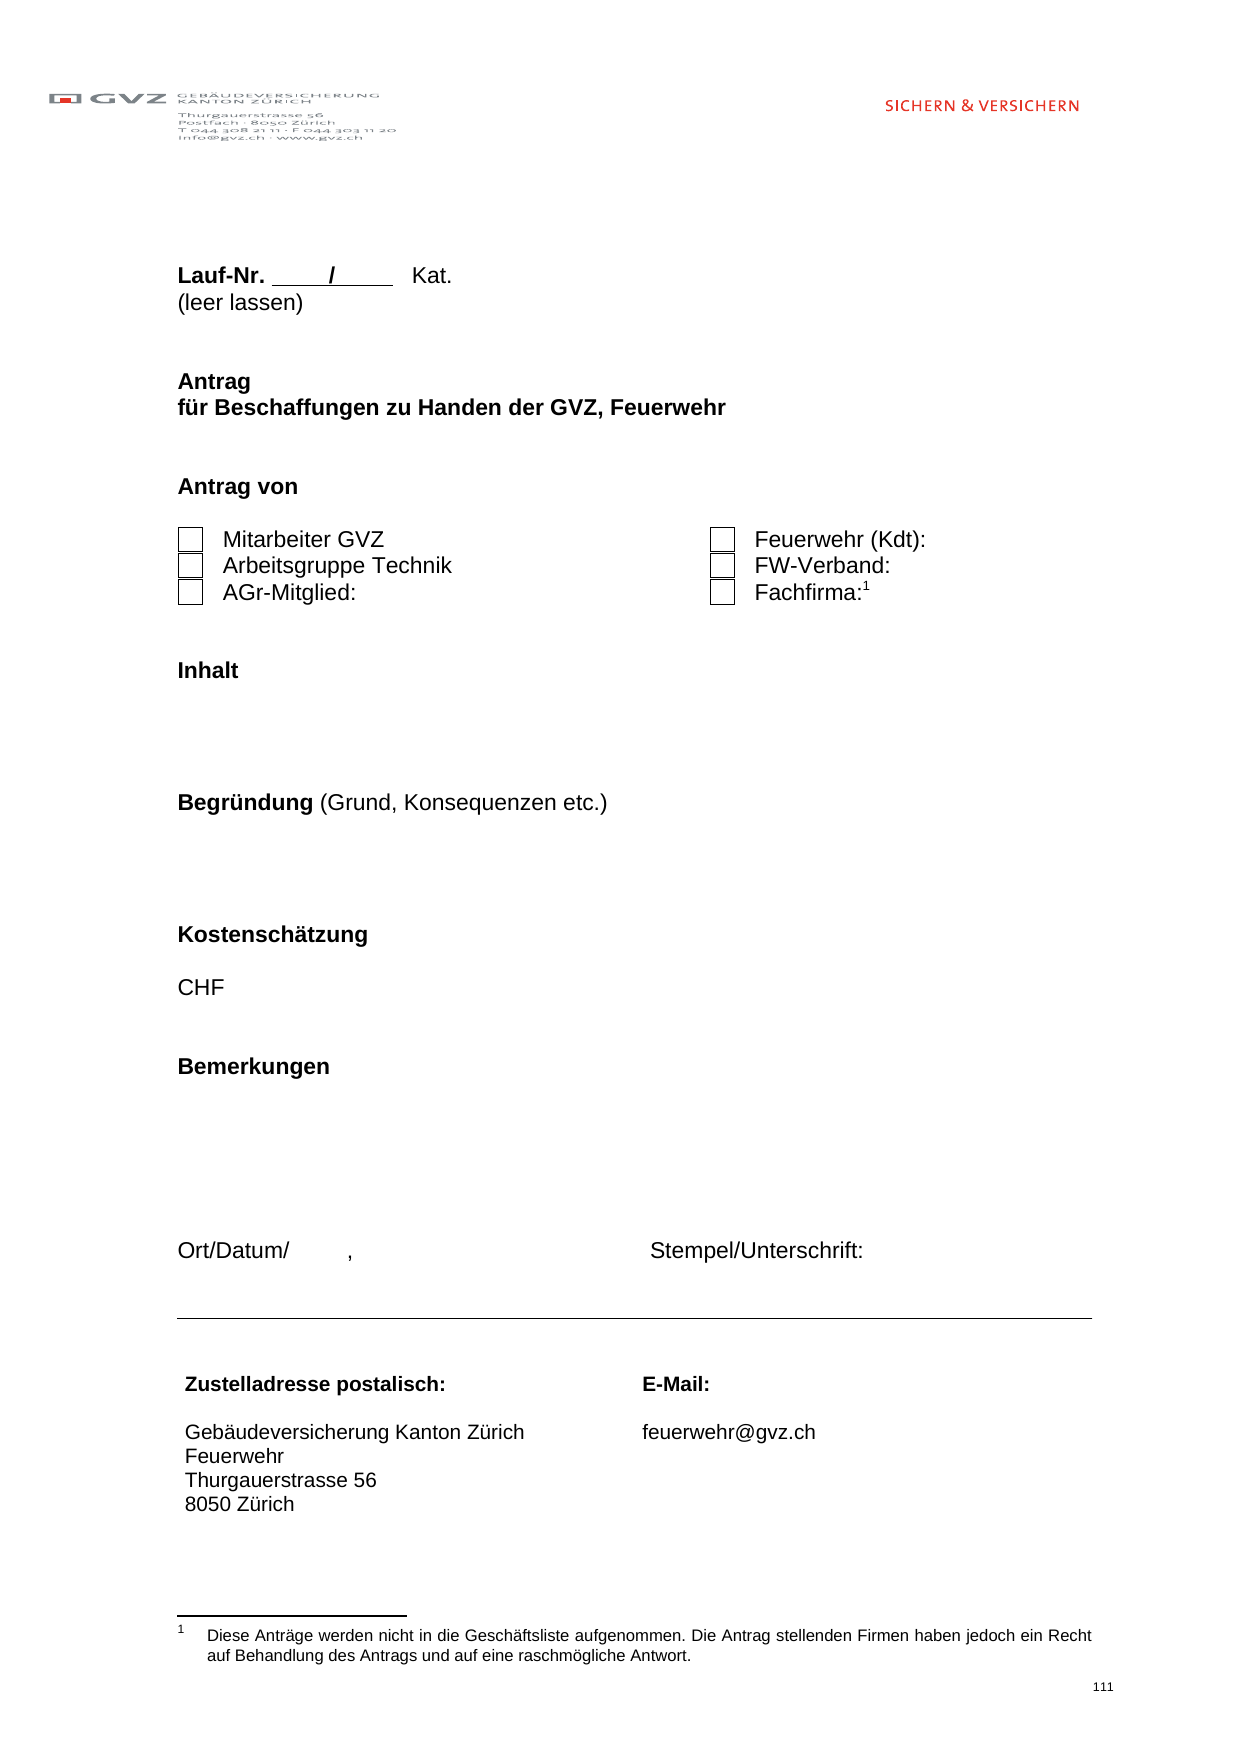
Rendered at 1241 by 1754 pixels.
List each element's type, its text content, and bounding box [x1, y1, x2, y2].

text AGr-Mitglied: Fachfirma: [177, 578, 1092, 605]
text für Beschaffungen zu Handen der GVZ, Feuerwehr [177, 394, 1092, 420]
text Kostenschätzung [177, 921, 1092, 947]
text Antrag von [177, 473, 1092, 499]
text Inhalt [177, 657, 1092, 684]
text (leer lassen) [177, 288, 1092, 315]
text CHF [177, 974, 1092, 1000]
text Begründung (Grund, Konsequenzen etc.) [177, 789, 1092, 816]
table_header Zustelladresse postalisch: Gebäudeversicherung Kanton Zürich Feuerwehr Thurgauerstrasse 56 8050 Zürich [177, 1372, 635, 1540]
text Mitarbeiter GVZ Feuerwehr (Kdt): [177, 526, 1092, 552]
text Ort/Datum/ , Stempel/Unterschrift: [177, 1237, 1092, 1290]
text Arbeitsgruppe Technik FW-Verband: [177, 552, 1092, 578]
text Antrag [177, 368, 1092, 394]
table_header E-Mail: feuerwehr@gvz.ch [635, 1372, 1092, 1540]
text Lauf-Nr. / Kat. [177, 262, 1092, 288]
text Bemerkungen [177, 1053, 1092, 1079]
